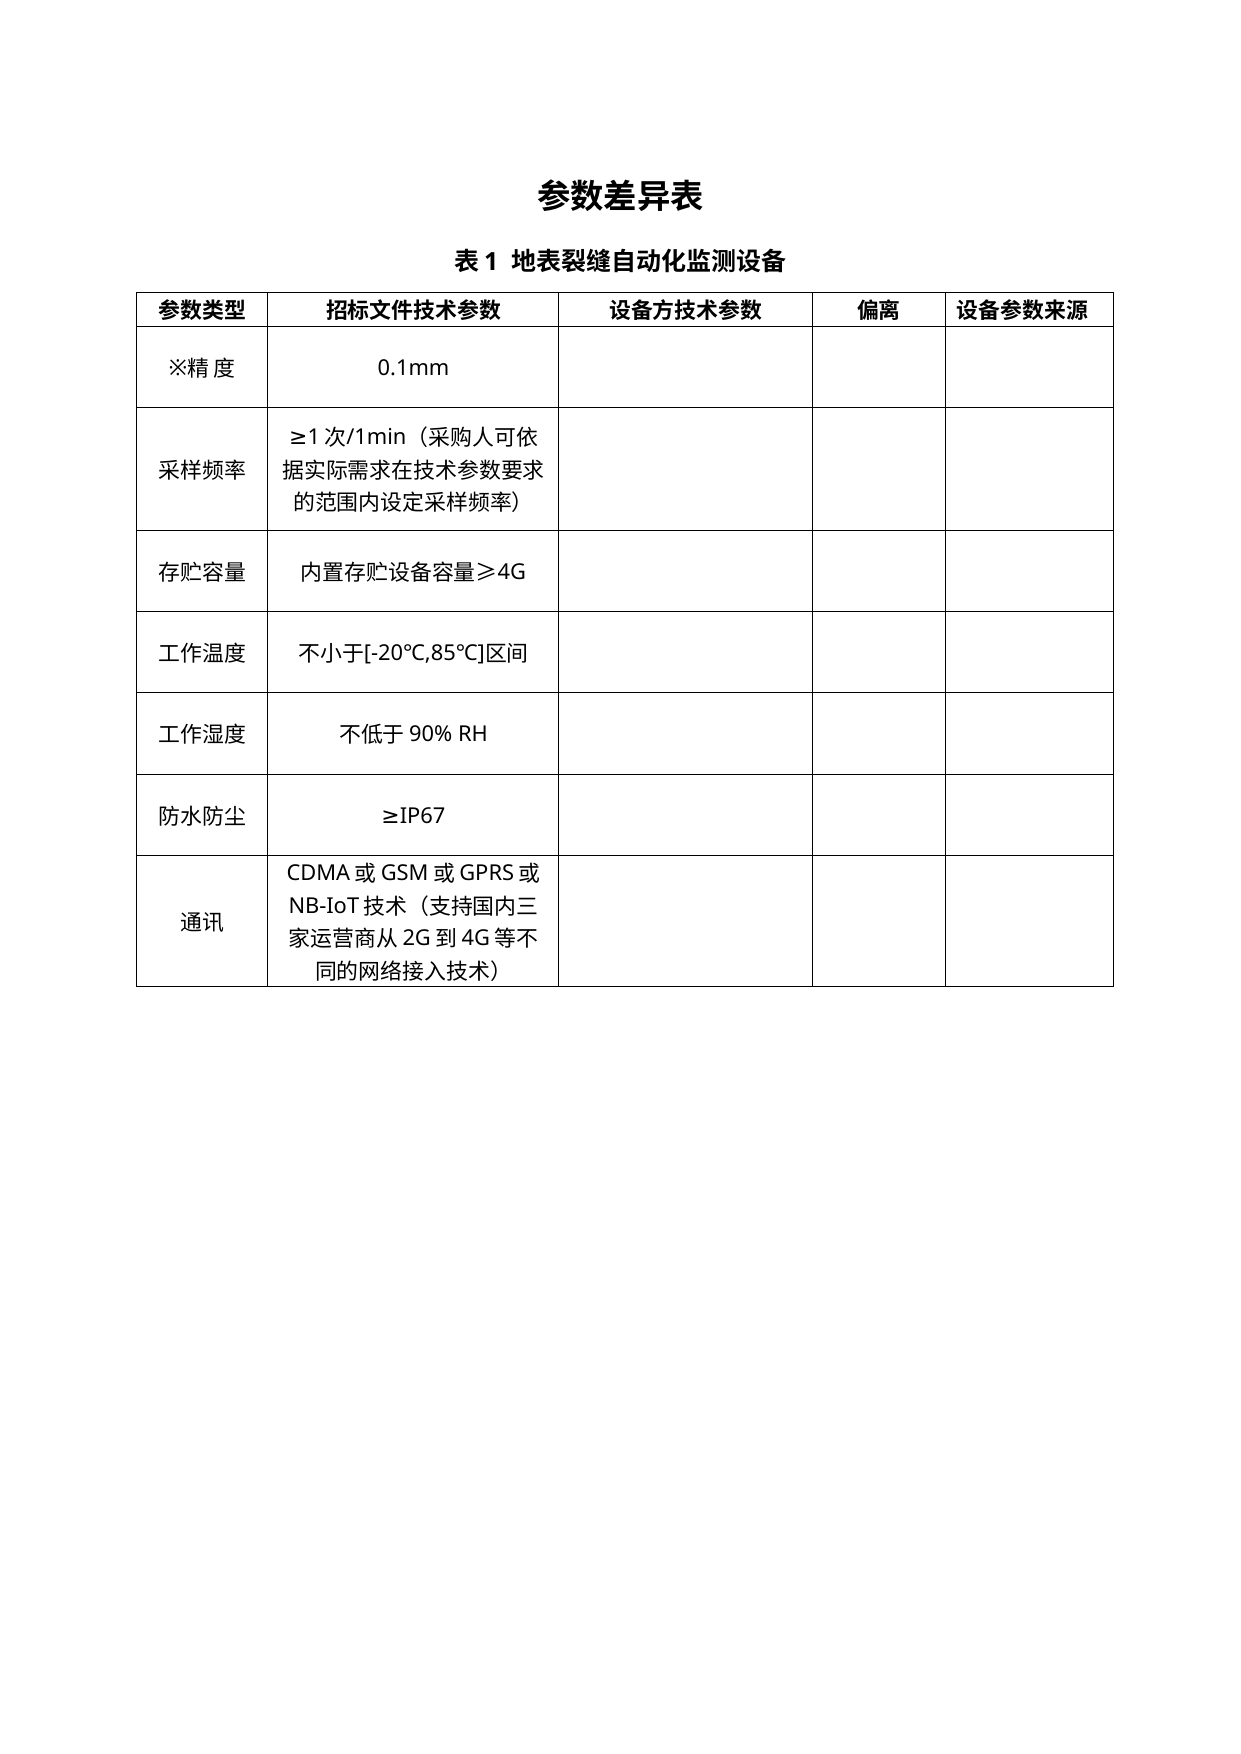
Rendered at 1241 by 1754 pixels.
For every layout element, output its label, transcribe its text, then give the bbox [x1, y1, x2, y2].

table_cell CDMA或GSM或GPRS或NB-IoT技术（支持国内三家运营商从2G到4G等不同的网络接入技术） [268, 856, 558, 986]
table_cell [946, 612, 1113, 692]
table_cell [813, 693, 945, 773]
table_cell [559, 693, 812, 773]
table_cell [946, 856, 1113, 986]
table_cell 不低于90% RH [268, 693, 558, 773]
table_cell 工作湿度 [137, 693, 267, 773]
table_cell 内置存贮设备容量≥4G [268, 531, 558, 611]
table_cell [559, 856, 812, 986]
table_cell 工作温度 [137, 612, 267, 692]
table_cell [559, 775, 812, 855]
table_cell [559, 612, 812, 692]
table_cell [559, 327, 812, 407]
table_header 参数类型 [137, 293, 267, 326]
table_header 招标文件技术参数 [268, 293, 558, 326]
table_cell 通讯 [137, 856, 267, 986]
table_cell 存贮容量 [137, 531, 267, 611]
table_cell 不小于[-20℃,85℃]区间 [268, 612, 558, 692]
table_cell [813, 856, 945, 986]
table_cell [813, 327, 945, 407]
table_cell 采样频率 [137, 408, 267, 530]
table_cell [559, 408, 812, 530]
table_cell ≥1次/1min（采购人可依据实际需求在技术参数要求的范围内设定采样频率） [268, 408, 558, 530]
table_cell ※精 度 [137, 327, 267, 407]
table_cell [946, 408, 1113, 530]
table_cell [946, 775, 1113, 855]
table_cell 0.1mm [268, 327, 558, 407]
table_cell [946, 327, 1113, 407]
table_header 设备参数来源 [946, 293, 1113, 326]
table_cell 防水防尘 [137, 775, 267, 855]
table_cell [813, 408, 945, 530]
table_cell [559, 531, 812, 611]
table_cell [813, 612, 945, 692]
text 表1 地表裂缝自动化监测设备 [148, 227, 1093, 292]
table_cell [813, 531, 945, 611]
table_cell [946, 693, 1113, 773]
table_cell ≥IP67 [268, 775, 558, 855]
subtitle 参数差异表 [148, 162, 1093, 227]
table_header 偏离 [813, 293, 945, 326]
table_cell [946, 531, 1113, 611]
table_cell [813, 775, 945, 855]
table_header 设备方技术参数 [559, 293, 812, 326]
